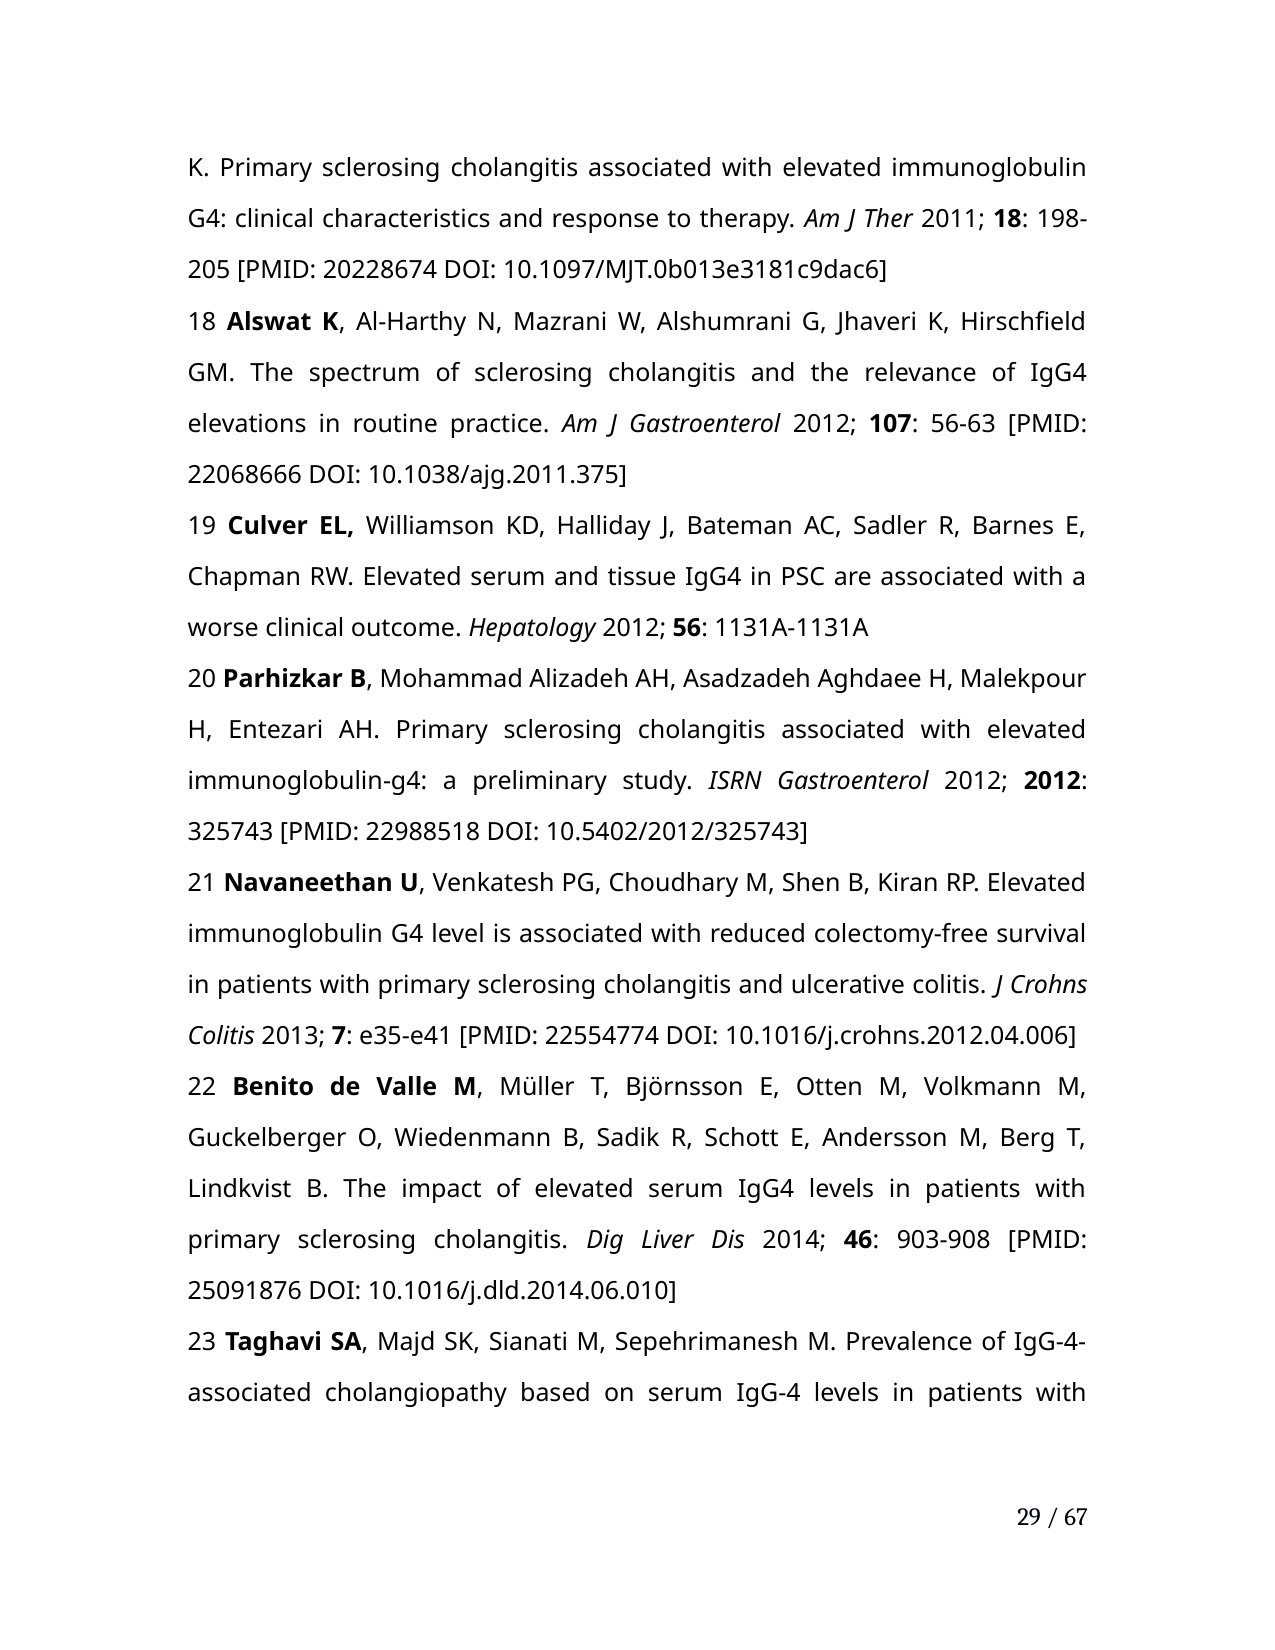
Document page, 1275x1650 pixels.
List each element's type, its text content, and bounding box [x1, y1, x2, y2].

text 22 Benito de Valle M, Müller T, Björnsson E, Otten M, Volkmann M, Guckelberger O, Wiedenmann B, Sadik R, Schott E, Andersson M, Berg T, Lindkvist B. The impact of elevated serum IgG4 levels in patients with primary sclerosing cholangitis. Dig Liver Dis 2014; 46: 903-908 [PMID: 25091876 DOI: 10.1016/j.dld.2014.06.010] [187, 1069, 1087, 1307]
text 19 Culver EL, Williamson KD, Halliday J, Bateman AC, Sadler R, Barnes E, Chapman RW. Elevated serum and tissue IgG4 in PSC are associated with a worse clinical outcome. Hepatology 2012; 56: 1131A-1131A [187, 507, 1087, 643]
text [187, 1324, 1087, 1409]
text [187, 150, 1087, 286]
text 21 Navaneethan U, Venkatesh PG, Choudhary M, Shen B, Kiran RP. Elevated immunoglobulin G4 level is associated with reduced colectomy-free survival in patients with primary sclerosing cholangitis and ulcerative colitis. J Crohns Colitis 2013; 7: e35-e41 [PMID: 22554774 DOI: 10.1016/j.crohns.2012.04.006] [187, 864, 1087, 1052]
text 20 Parhizkar B, Mohammad Alizadeh AH, Asadzadeh Aghdaee H, Malekpour H, Entezari AH. Primary sclerosing cholangitis associated with elevated immunoglobulin-g4: a preliminary study. ISRN Gastroenterol 2012; 2012: 325743 [PMID: 22988518 DOI: 10.5402/2012/325743] [187, 660, 1087, 848]
text 18 Alswat K, Al-Harthy N, Mazrani W, Alshumrani G, Jhaveri K, Hirschfield GM. The spectrum of sclerosing cholangitis and the relevance of IgG4 elevations in routine practice. Am J Gastroenterol 2012; 107: 56-63 [PMID: 22068666 DOI: 10.1038/ajg.2011.375] [187, 303, 1087, 490]
